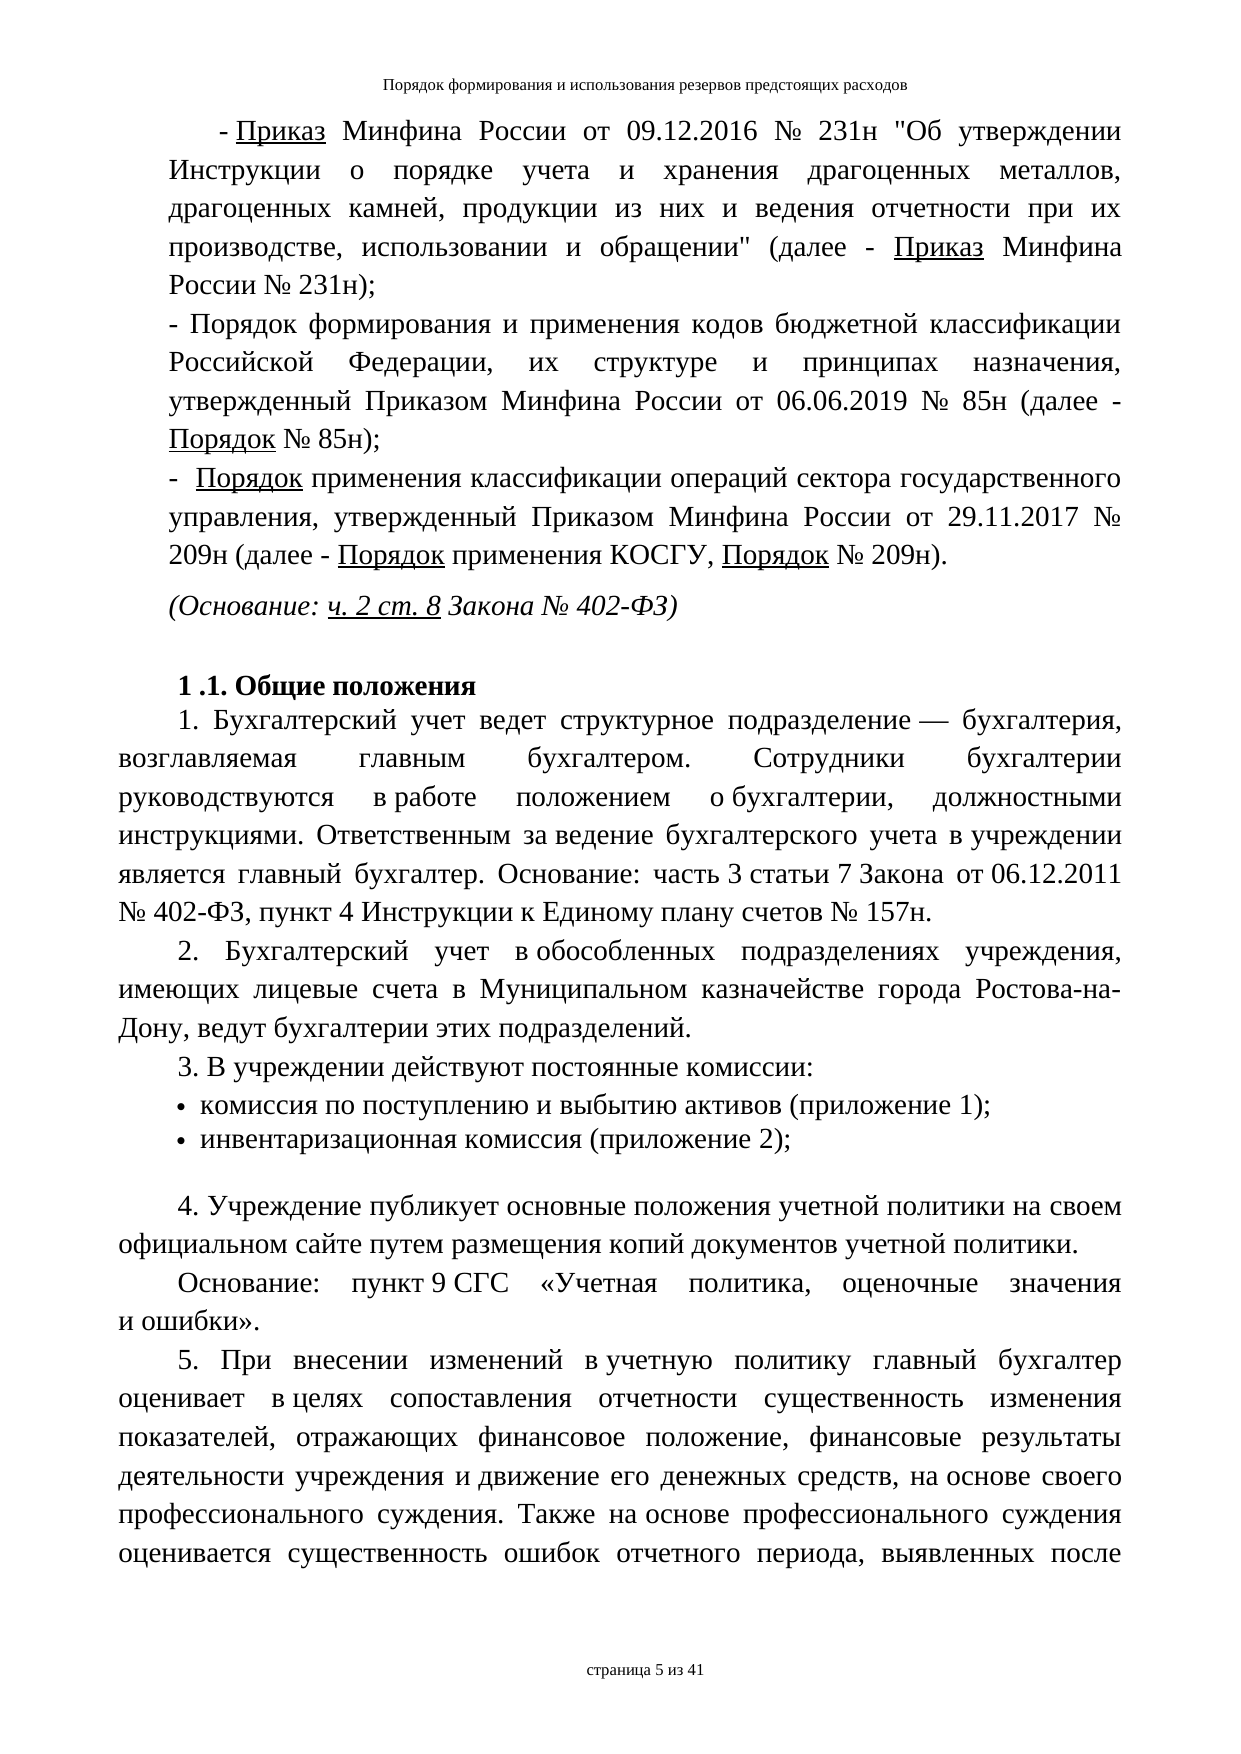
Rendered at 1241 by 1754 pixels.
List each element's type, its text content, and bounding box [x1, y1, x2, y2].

text - Порядок применения классификации операций сектора государственного управления, утвержденный Приказом Минфина России от 29.11.2017 № 209н (далее - Порядок применения КОСГУ, Порядок № 209н). [168, 460, 1122, 571]
text (Основание: ч. 2 ст. 8 Закона № 402-ФЗ) [118, 588, 1122, 622]
text Основание: пункт 9 СГС «Учетная политика, оценочные значения и ошибки». [118, 1265, 1122, 1337]
text 3. В учреждении действуют постоянные комиссии: [118, 1049, 1122, 1082]
text 2. Бухгалтерский учет в обособленных подразделениях учреждения, имеющих лицевые счета в Муниципальном казначействе города Ростова-на-Дону, ведут бухгалтерии этих подразделений. [118, 933, 1122, 1044]
text 4. Учреждение публикует основные положения учетной политики на своем официальном сайте путем размещения копий документов учетной политики. [118, 1188, 1122, 1260]
list Приказ Минфина России от 09.12.2016 № 231н "Об утверждении Инструкции о порядке учета и хранения драгоценных металлов, драгоценных камней, продукции из них и ведения отчетности при их производстве, использовании и обращении" (далее - Приказ Минфина России № 231н); [168, 113, 1122, 301]
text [118, 1342, 1122, 1568]
list инвентаризационная комиссия (приложение 2); [118, 1121, 1103, 1154]
text - Порядок формирования и применения кодов бюджетной классификации Российской Федерации, их структуре и принципах назначения, утвержденный Приказом Минфина России от 06.06.2019 № 85н (далее - Порядок № 85н); [168, 306, 1122, 455]
text 1 .1. Общие положения [118, 639, 1122, 702]
text 1. Бухгалтерский учет ведет структурное подразделение — бухгалтерия, возглавляемая главным бухгалтером. Сотрудники бухгалтерии руководствуются в работе положением о бухгалтерии, должностными инструкциями. Ответственным за ведение бухгалтерского учета в учреждении является главный бухгалтер. Основание: часть 3 статьи 7 Закона от 06.12.2011 № 402-ФЗ, пункт 4 Инструкции к Единому плану счетов № 157н. [118, 702, 1122, 928]
list комиссия по поступлению и выбытию активов (приложение 1); [118, 1087, 1103, 1121]
